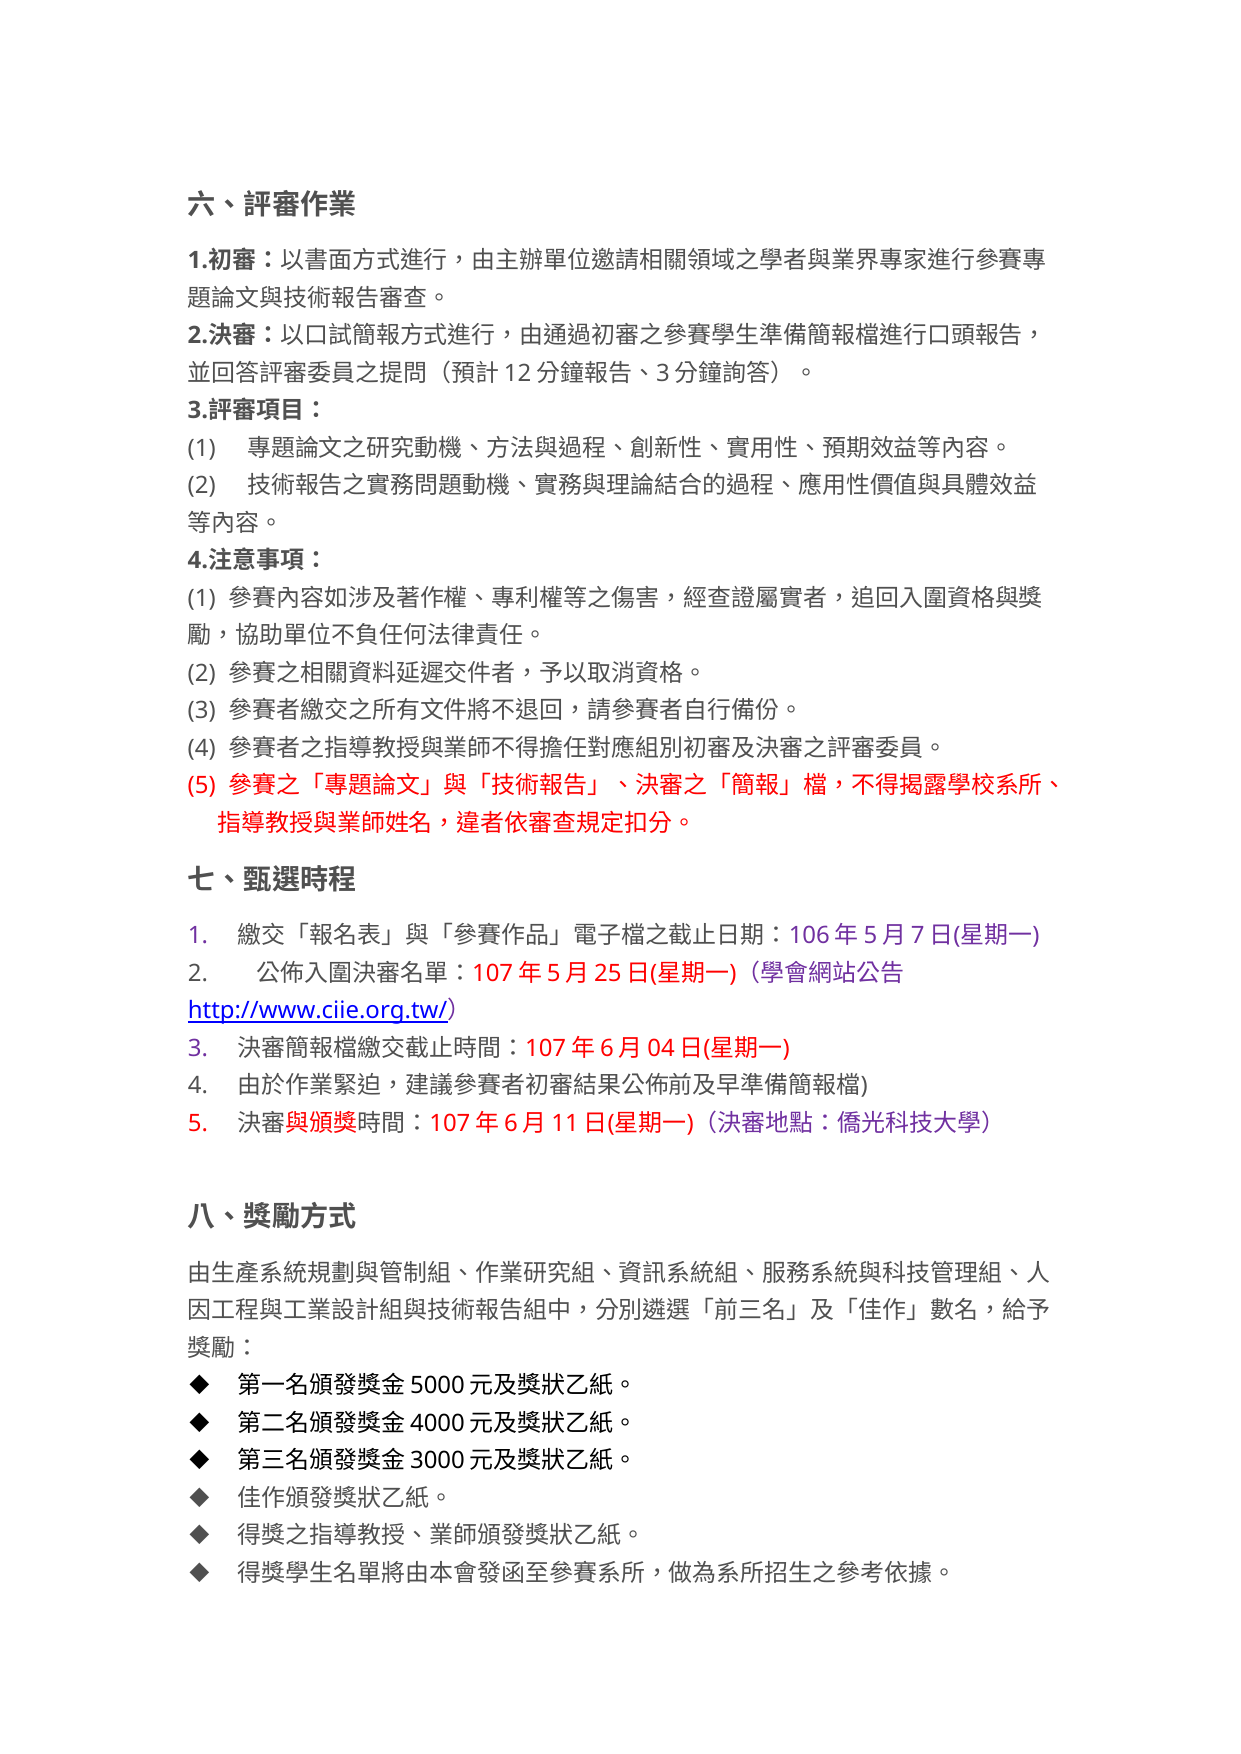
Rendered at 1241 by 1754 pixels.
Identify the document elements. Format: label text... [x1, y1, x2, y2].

text (4) 參賽者之指導教授與業師不得擔任對應組別初審及決審之評審委員。 [187, 727, 1053, 764]
text (2) 技術報告之實務問題動機、實務與理論結合的過程、應用性價值與具體效益等內容。 [187, 464, 1053, 539]
list 第二名頒發獎金4000元及獎狀乙紙。 [187, 1402, 1053, 1439]
list 第三名頒發獎金3000元及獎狀乙紙。 [187, 1439, 1053, 1477]
list 決審與頒獎時間：107年6月11日(星期一)（決審地點：僑光科技大學） [188, 1102, 1053, 1139]
text 七、甄選時程 [187, 839, 1053, 914]
text (1) 專題論文之研究動機、方法與過程、創新性、實用性、預期效益等內容。 [187, 427, 1053, 464]
text 1.初審：以書面方式進行，由主辦單位邀請相關領域之學者與業界專家進行參賽專題論文與技術報告審查。 [187, 239, 1053, 314]
list 佳作頒發獎狀乙紙。 [187, 1477, 1053, 1514]
text (3) 參賽者繳交之所有文件將不退回，請參賽者自行備份。 [187, 689, 1053, 727]
text (5) 參賽之「專題論文」與「技術報告」、決審之「簡報」檔，不得揭露學校系所、指導教授與業師姓名，違者依審查規定扣分。 [187, 764, 1053, 839]
text 3.評審項目： [187, 389, 1053, 427]
list 得獎之指導教授、業師頒發獎狀乙紙。 [187, 1514, 1053, 1552]
text 2.決審：以口試簡報方式進行，由通過初審之參賽學生準備簡報檔進行口頭報告，並回答評審委員之提問（預計12分鐘報告、3分鐘詢答）。 [187, 314, 1053, 389]
text (2) 參賽之相關資料延遲交件者，予以取消資格。 [187, 652, 1053, 689]
list 公佈入圍決審名單：107年5月25日(星期一)（學會網站公告 http://www.ciie.org.tw/） [188, 952, 1053, 1027]
text (1) 參賽內容如涉及著作權、專利權等之傷害，經查證屬實者，追回入圍資格與獎勵，協助單位不負任何法律責任。 [187, 577, 1053, 652]
list 由於作業緊迫，建議參賽者初審結果公佈前及早準備簡報檔) [188, 1064, 1053, 1102]
list 第一名頒發獎金5000元及獎狀乙紙。 [187, 1364, 1053, 1402]
text 六、評審作業 [187, 164, 1053, 239]
text 由生產系統規劃與管制組、作業研究組、資訊系統組、服務系統與科技管理組、人因工程與工業設計組與技術報告組中，分別遴選「前三名」及「佳作」數名，給予獎勵： [187, 1252, 1053, 1364]
list 繳交「報名表」與「參賽作品」電子檔之截止日期：106年5月7日(星期一) [188, 914, 1053, 952]
list 得獎學生名單將由本會發函至參賽系所，做為系所招生之參考依據。 [187, 1552, 1053, 1589]
list 決審簡報檔繳交截止時間：107年6月04日(星期一) [188, 1027, 1053, 1064]
text 4.注意事項： [187, 539, 1053, 577]
text 八、獎勵方式 [187, 1177, 1053, 1252]
